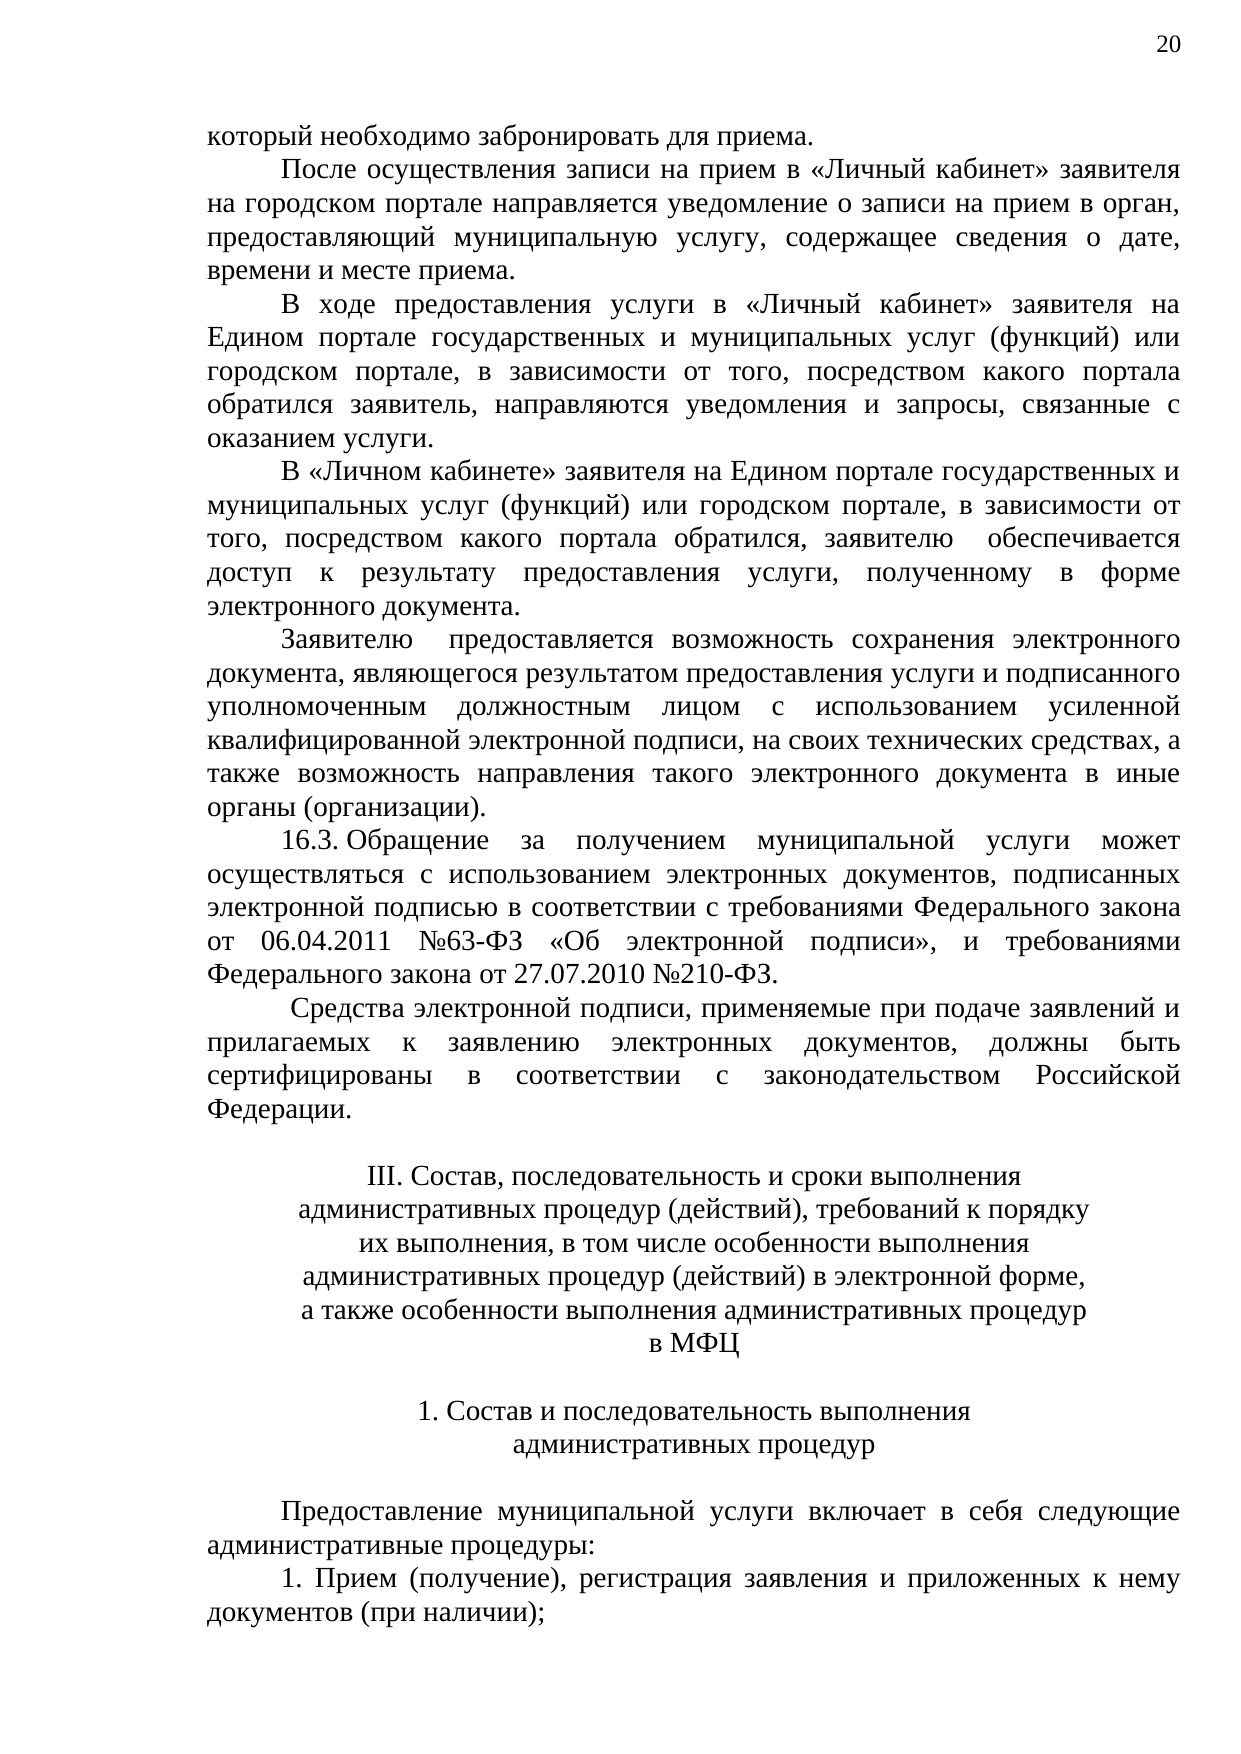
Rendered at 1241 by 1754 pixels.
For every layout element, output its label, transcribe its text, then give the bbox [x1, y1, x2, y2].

text 1. Состав и последовательность выполнения [207, 1393, 1181, 1426]
text а также особенности выполнения административных процедур [207, 1292, 1181, 1326]
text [207, 118, 1181, 152]
text Заявителю предоставляется возможность сохранения электронного документа, являющегося результатом предоставления услуги и подписанного уполномоченным должностным лицом с использованием усиленной квалифицированной электронной подписи, на своих технических средствах, а также возможность направления такого электронного документа в иные органы (организации). [207, 621, 1181, 822]
text 16.3. Обращение за получением муниципальной услуги может осуществляться с использованием электронных документов, подписанных электронной подписью в соответствии с требованиями Федерального закона от 06.04.2011 №63-ФЗ «Об электронной подписи», и требованиями Федерального закона от 27.07.2010 №210-ФЗ. [207, 822, 1181, 990]
text В «Личном кабинете» заявителя на Едином портале государственных и муниципальных услуг (функций) или городском портале, в зависимости от того, посредством какого портала обратился, заявителю обеспечивается доступ к результату предоставления услуги, полученному в форме электронного документа. [207, 453, 1181, 621]
text III. Состав, последовательность и сроки выполнения [207, 1158, 1181, 1191]
text административных процедур (действий), требований к порядку [207, 1191, 1181, 1225]
text 1. Прием (получение), регистрация заявления и приложенных к нему документов (при наличии); [207, 1560, 1181, 1627]
text административных процедур (действий) в электронной форме, [207, 1258, 1181, 1292]
text Средства электронной подписи, применяемые при подаче заявлений и прилагаемых к заявлению электронных документов, должны быть сертифицированы в соответствии с законодательством Российской Федерации. [207, 990, 1181, 1124]
text административных процедур [207, 1426, 1181, 1460]
text в МФЦ [207, 1326, 1181, 1359]
text Предоставление муниципальной услуги включает в себя следующие административные процедуры: [207, 1493, 1181, 1560]
text их выполнения, в том числе особенности выполнения [207, 1225, 1181, 1258]
text В ходе предоставления услуги в «Личный кабинет» заявителя на Едином портале государственных и муниципальных услуг (функций) или городском портале, в зависимости от того, посредством какого портала обратился заявитель, направляются уведомления и запросы, связанные с оказанием услуги. [207, 286, 1181, 453]
text После осуществления записи на прием в «Личный кабинет» заявителя на городском портале направляется уведомление о записи на прием в орган, предоставляющий муниципальную услугу, содержащее сведения о дате, времени и месте приема. [207, 152, 1181, 286]
